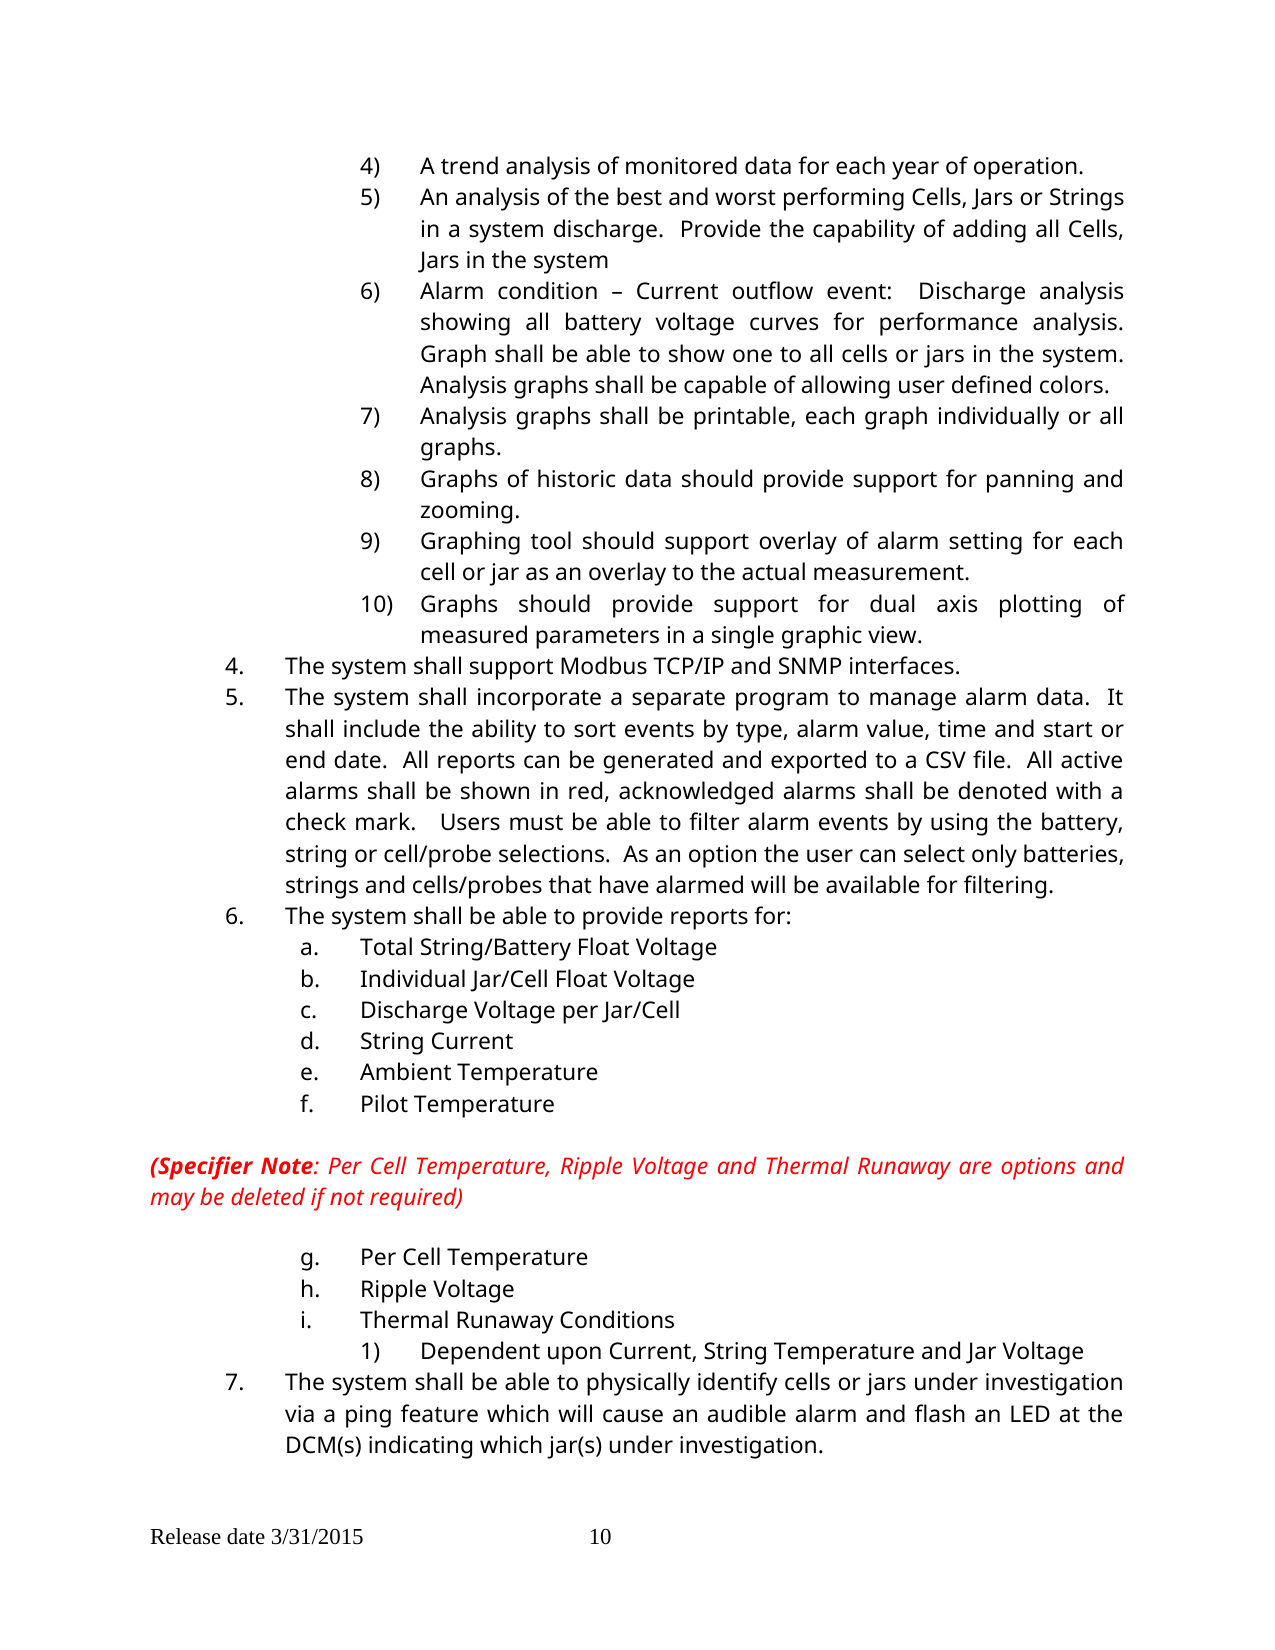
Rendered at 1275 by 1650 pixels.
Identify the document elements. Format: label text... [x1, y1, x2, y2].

text Ripple Voltage [300, 1272, 1125, 1304]
text An analysis of the best and worst performing Cells, Jars or Strings in a system discharge. Provide the capability of adding all Cells, Jars in the system [360, 181, 1125, 275]
text Pilot Temperature [300, 1087, 1125, 1119]
text Alarm condition – Current outflow event: Discharge analysis showing all battery voltage curves for performance analysis. Graph shall be able to show one to all cells or jars in the system. Analysis graphs shall be capable of allowing user defined colors. [360, 275, 1125, 400]
text Analysis graphs shall be printable, each graph individually or all graphs. [360, 400, 1125, 462]
text Graphs should provide support for dual axis plotting of measured parameters in a single graphic view. [360, 587, 1125, 650]
text Discharge Voltage per Jar/Cell [300, 994, 1125, 1025]
text Graphs of historic data should provide support for panning and zooming. [360, 462, 1125, 525]
text Ambient Temperature [300, 1056, 1125, 1087]
text Dependent upon Current, String Temperature and Jar Voltage [360, 1335, 1125, 1366]
text The system shall be able to provide reports for: [225, 900, 1125, 931]
text The system shall incorporate a separate program to manage alarm data. It shall include the ability to sort events by type, alarm value, time and start or end date. All reports can be generated and exported to a CSV file. All active alarms shall be shown in red, acknowledged alarms shall be denoted with a check mark. Users must be able to filter alarm events by using the battery, string or cell/probe selections. As an option the user can select only batteries, strings and cells/probes that have alarmed will be available for filtering. [225, 681, 1125, 900]
list (Specifier Note: Per Cell Temperature, Ripple Voltage and Thermal Runaway are options and may be deleted if not required) [150, 1150, 1125, 1212]
text Per Cell Temperature [300, 1241, 1125, 1272]
text Individual Jar/Cell Float Voltage [300, 962, 1125, 994]
text The system shall support Modbus TCP/IP and SNMP interfaces. [225, 650, 1125, 681]
text Total String/Battery Float Voltage [300, 931, 1125, 962]
text The system shall be able to physically identify cells or jars under investigation via a ping feature which will cause an audible alarm and flash an LED at the DCM(s) indicating which jar(s) under investigation. [225, 1366, 1125, 1460]
text String Current [300, 1025, 1125, 1056]
text Graphing tool should support overlay of alarm setting for each cell or jar as an overlay to the actual measurement. [360, 525, 1125, 587]
text Thermal Runaway Conditions [300, 1304, 1125, 1335]
text A trend analysis of monitored data for each year of operation. [360, 150, 1125, 181]
